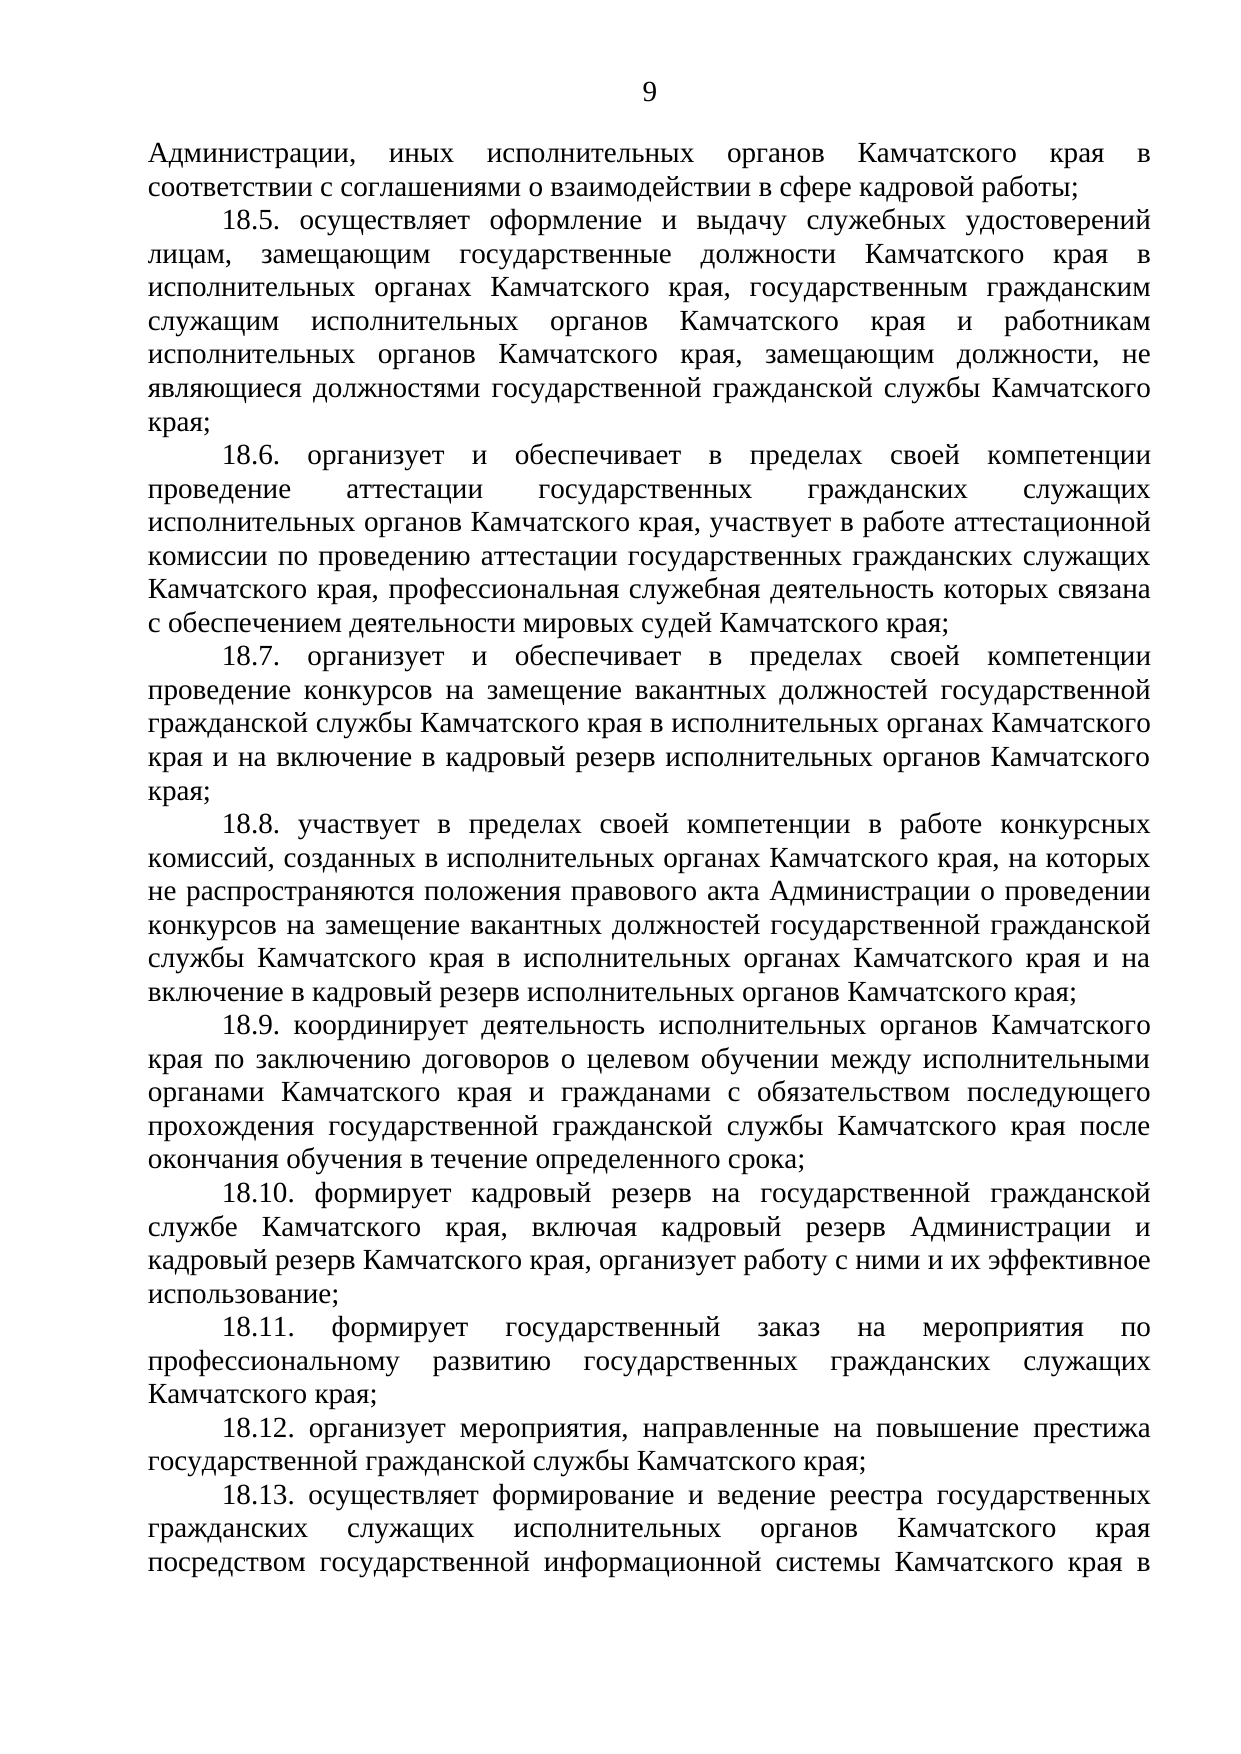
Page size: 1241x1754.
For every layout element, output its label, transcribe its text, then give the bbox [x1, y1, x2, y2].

text 18.7. организует и обеспечивает в пределах своей компетенции проведение конкурсов на замещение вакантных должностей государственной гражданской службы Камчатского края в исполнительных органах Камчатского края и на включение в кадровый резерв исполнительных органов Камчатского края; [148, 638, 1152, 806]
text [148, 135, 1152, 202]
text 18.12. организует мероприятия, направленные на повышение престижа государственной гражданской службы Камчатского края; [148, 1410, 1152, 1477]
text 18.6. организует и обеспечивает в пределах своей компетенции проведение аттестации государственных гражданских служащих исполнительных органов Камчатского края, участвует в работе аттестационной комиссии по проведению аттестации государственных гражданских служащих Камчатского края, профессиональная служебная деятельность которых связана с обеспечением деятельности мировых судей Камчатского края; [148, 437, 1152, 638]
text 18.5. осуществляет оформление и выдачу служебных удостоверений лицам, замещающим государственные должности Камчатского края в исполнительных органах Камчатского края, государственным гражданским служащим исполнительных органов Камчатского края и работникам исполнительных органов Камчатского края, замещающим должности, не являющиеся должностями государственной гражданской службы Камчатского края; [148, 202, 1152, 437]
text 18.8. участвует в пределах своей компетенции в работе конкурсных комиссий, созданных в исполнительных органах Камчатского края, на которых не распространяются положения правового акта Администрации о проведении конкурсов на замещение вакантных должностей государственной гражданской службы Камчатского края в исполнительных органах Камчатского края и на включение в кадровый резерв исполнительных органов Камчатского края; [148, 806, 1152, 1007]
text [148, 1477, 1152, 1578]
text 18.11. формирует государственный заказ на мероприятия по профессиональному развитию государственных гражданских служащих Камчатского края; [148, 1309, 1152, 1410]
text 18.10. формирует кадровый резерв на государственной гражданской службе Камчатского края, включая кадровый резерв Администрации и кадровый резерв Камчатского края, организует работу с ними и их эффективное использование; [148, 1175, 1152, 1309]
text 18.9. координирует деятельность исполнительных органов Камчатского края по заключению договоров о целевом обучении между исполнительными органами Камчатского края и гражданами с обязательством последующего прохождения государственной гражданской службы Камчатского края после окончания обучения в течение определенного срока; [148, 1007, 1152, 1175]
